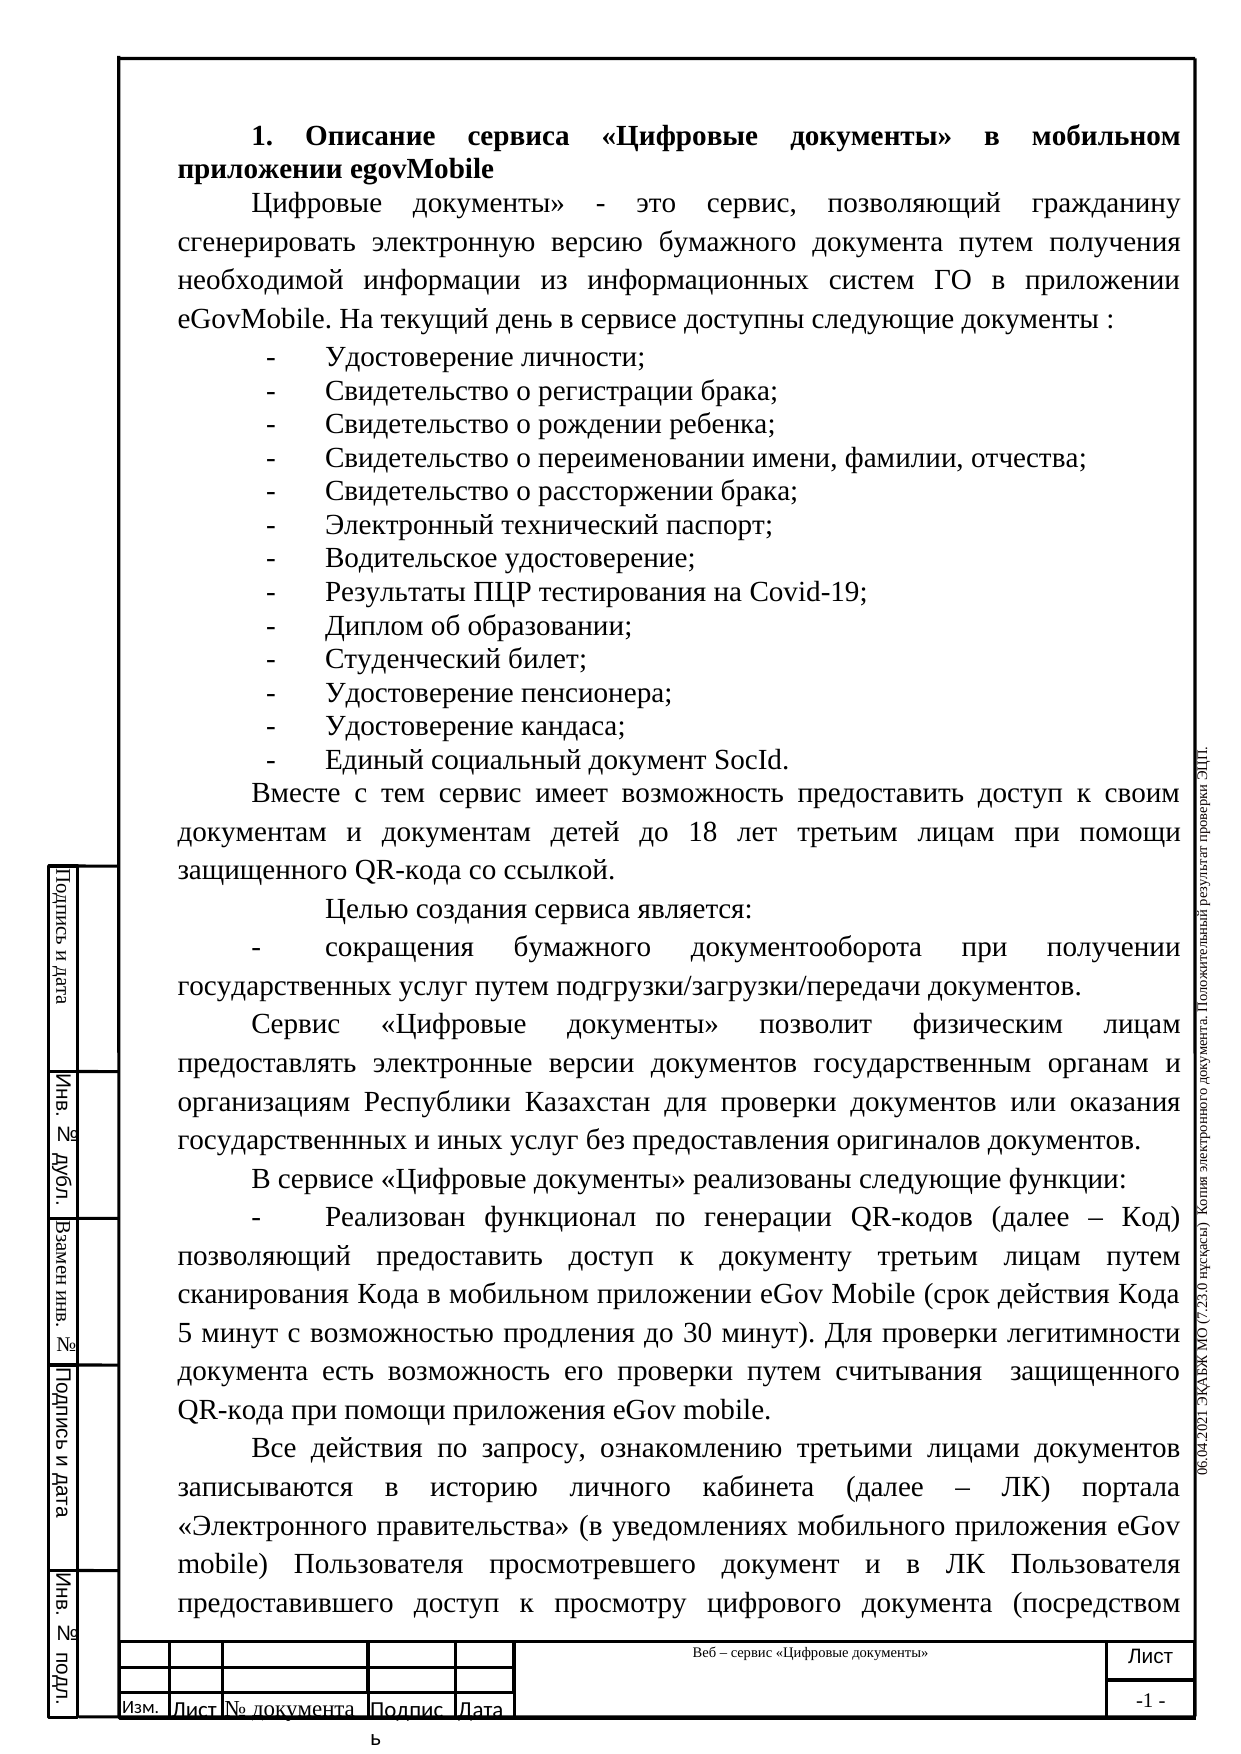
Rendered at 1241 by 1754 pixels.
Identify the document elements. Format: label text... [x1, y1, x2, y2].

list Свидетельство о рассторжении брака; [192, 473, 1181, 507]
text Цифровые документы» - это сервис, позволяющий гражданину сгенерировать электронную версию бумажного документа путем получения необходимой информации из информационных систем ГО в приложении eGovMobile. На текущий день в сервисе доступны следующие документы : [177, 185, 1181, 334]
list Водительское удостоверение; [192, 541, 1181, 574]
text Вместе с тем сервис имеет возможность предоставить доступ к своим документам и документам детей до 18 лет третьим лицам при помощи защищенного QR-кода со ссылкой. [177, 775, 1181, 886]
list Свидетельство о переименовании имени, фамилии, отчества; [192, 440, 1181, 473]
list Электронный технический паспорт; [192, 507, 1181, 541]
list Удостоверение кандаса; [192, 708, 1181, 742]
text - сокращения бумажного документооборота при получении государственных услуг путем подгрузки/загрузки/передачи документов. [177, 929, 1181, 1002]
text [177, 1431, 1181, 1618]
list Свидетельство о рождении ребенка; [192, 406, 1181, 440]
list Единый социальный документ SocId. [192, 742, 1181, 775]
text В сервисе «Цифровые документы» реализованы следующие функции: [177, 1161, 1181, 1194]
list Удостоверение пенсионера; [192, 675, 1181, 708]
text Сервис «Цифровые документы» позволит физическим лицам предоставлять электронные версии документов государственным органам и организациям Республики Казахстан для проверки документов или оказания государственнных и иных услуг без предоставления оригиналов документов. [177, 1007, 1181, 1156]
list Свидетельство о регистрации брака; [192, 373, 1181, 406]
list Диплом об образовании; [192, 608, 1181, 641]
subtitle 1. Описание сервиса «Цифровые документы» в мобильном приложении egovMobile [177, 118, 1181, 185]
text - Реализован функционал по генерации QR-кодов (далее – Код) позволяющий предоставить доступ к документу третьим лицам путем сканирования Кода в мобильном приложении eGov Mobile (срок действия Кода 5 минут с возможностью продления до 30 минут). Для проверки легитимности документа есть возможность его проверки путем считывания защищенного QR-кода при помощи приложения eGov mobile. [177, 1199, 1181, 1426]
list Удостоверение личности; [192, 339, 1181, 373]
list Результаты ПЦР тестирования на Covid-19; [192, 574, 1181, 608]
text Целью создания сервиса является: [177, 891, 1181, 924]
list Студенческий билет; [192, 641, 1181, 675]
